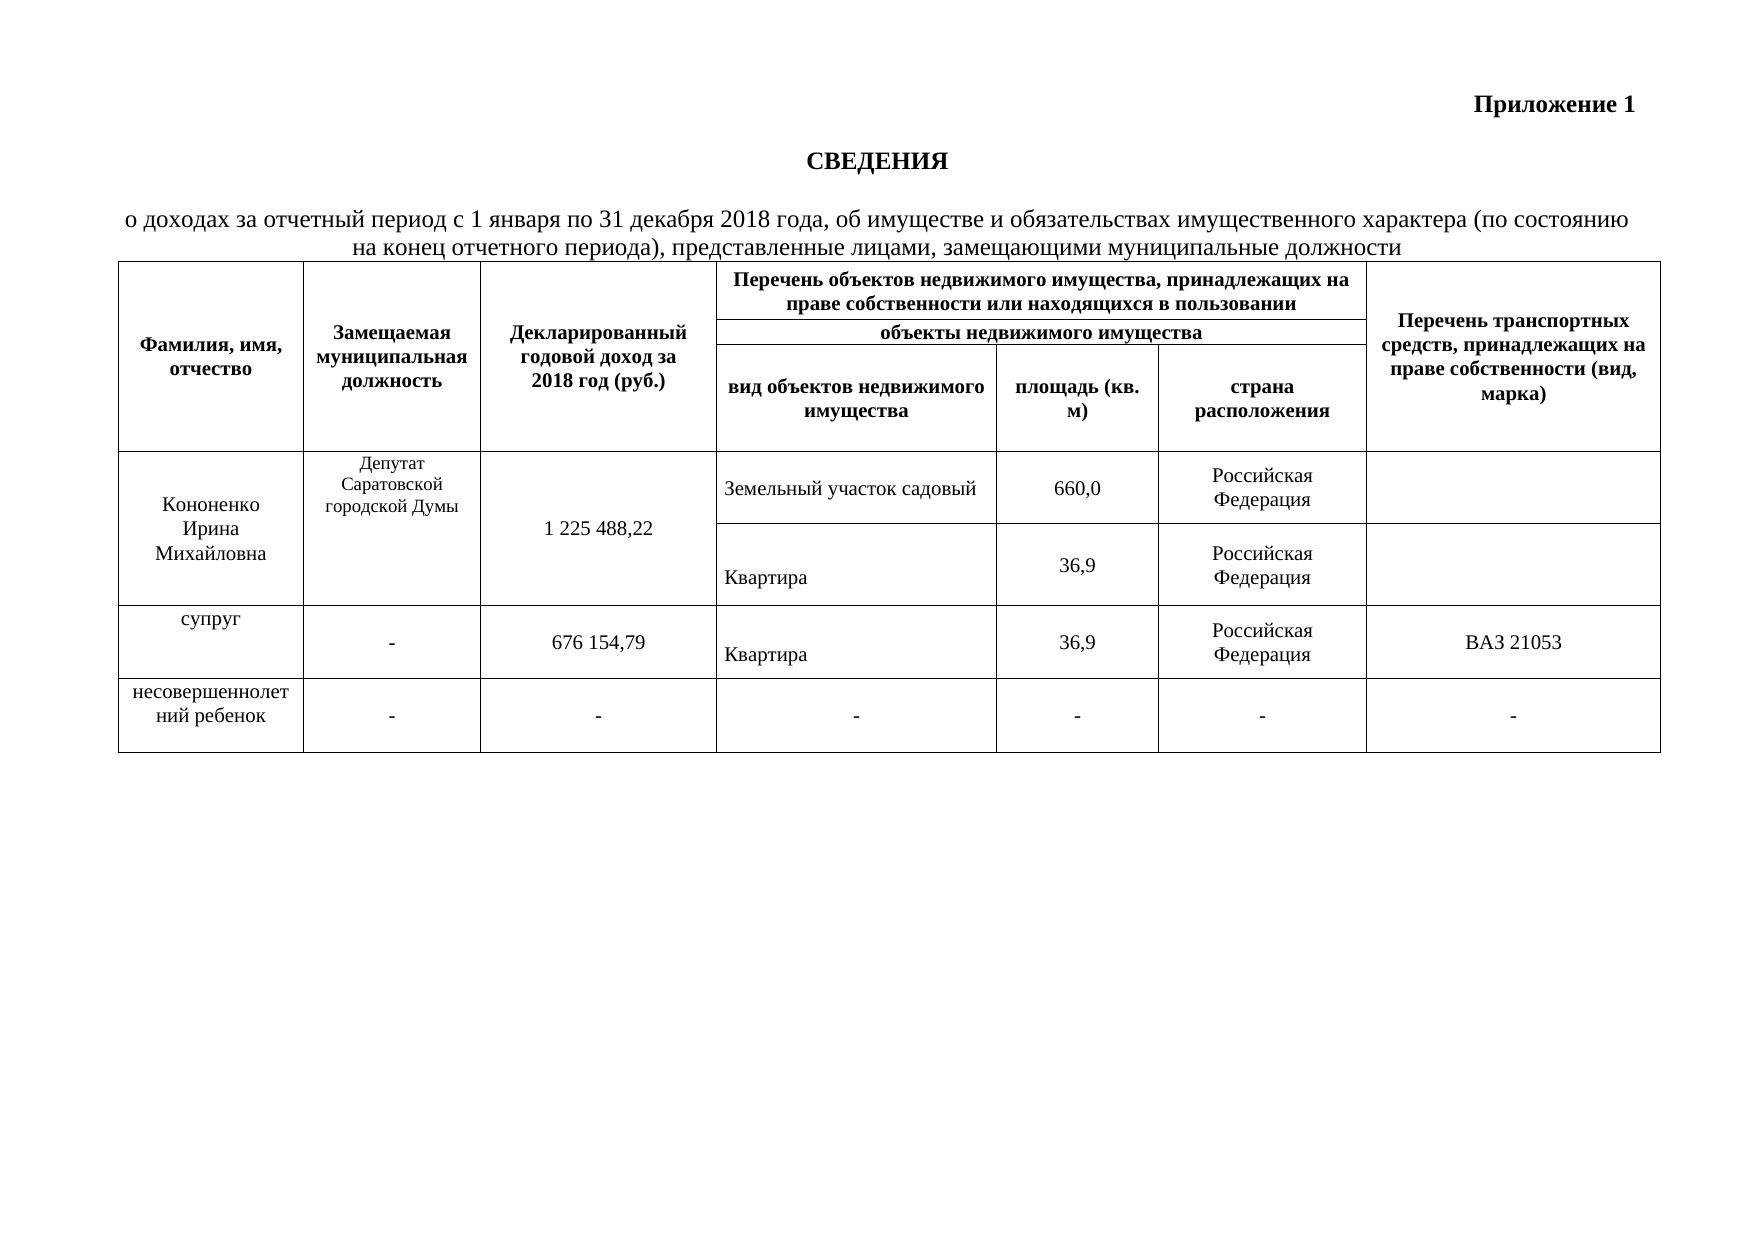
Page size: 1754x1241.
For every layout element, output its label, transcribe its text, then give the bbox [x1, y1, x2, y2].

table_cell - [304, 606, 480, 678]
table_cell Квартира [717, 524, 996, 605]
table_cell вид объектов недвижимого имущества [717, 345, 996, 451]
table_cell - [481, 679, 716, 752]
table_header Перечень объектов недвижимого имущества, принадлежащих на праве собственности или находящихся в пользовании [717, 262, 1366, 319]
text о доходах за отчетный период с 1 января по 31 декабря 2018 года, об имуществе и обязательствах имущественного характера (по состоянию на конец отчетного периода), представленные лицами, замещающими муниципальные должности [118, 204, 1636, 261]
table_cell [1367, 524, 1660, 605]
table_cell 660,0 [997, 452, 1158, 523]
table_cell страна расположения [1159, 345, 1366, 451]
table_cell Кононенко Ирина Михайловна [119, 452, 303, 605]
text Приложение 1 [118, 89, 1636, 117]
table_header Декларированный годовой доход за 2018 год (руб.) [481, 262, 716, 451]
table_cell ВАЗ 21053 [1367, 606, 1660, 678]
text СВЕДЕНИЯ [118, 146, 1636, 175]
table_header Замещаемая муниципальная должность [304, 262, 480, 451]
table_cell Квартира [717, 606, 996, 678]
table_cell Земельный участок садовый [717, 452, 996, 523]
table_cell Депутат Саратовской городской Думы [304, 452, 480, 605]
table_cell 1 225 488,22 [481, 452, 716, 605]
table_cell - [304, 679, 480, 752]
table_cell - [997, 679, 1158, 752]
table_cell Российская Федерация [1159, 524, 1366, 605]
table_cell площадь (кв. м) [997, 345, 1158, 451]
table_cell объекты недвижимого имущества [717, 320, 1366, 344]
table_cell Российская Федерация [1159, 606, 1366, 678]
table_cell 676 154,79 [481, 606, 716, 678]
table_cell - [1367, 679, 1660, 752]
table_header Перечень транспортных средств, принадлежащих на праве собственности (вид, марка) [1367, 262, 1660, 451]
table_cell - [1159, 679, 1366, 752]
table_cell 36,9 [997, 606, 1158, 678]
table_header Фамилия, имя, отчество [119, 262, 303, 451]
table_cell супруг [119, 606, 303, 678]
table_cell несовершеннолет ний ребенок [119, 679, 303, 752]
table_cell 36,9 [997, 524, 1158, 605]
table_cell [1367, 452, 1660, 523]
table_cell - [717, 679, 996, 752]
table_cell Российская Федерация [1159, 452, 1366, 523]
